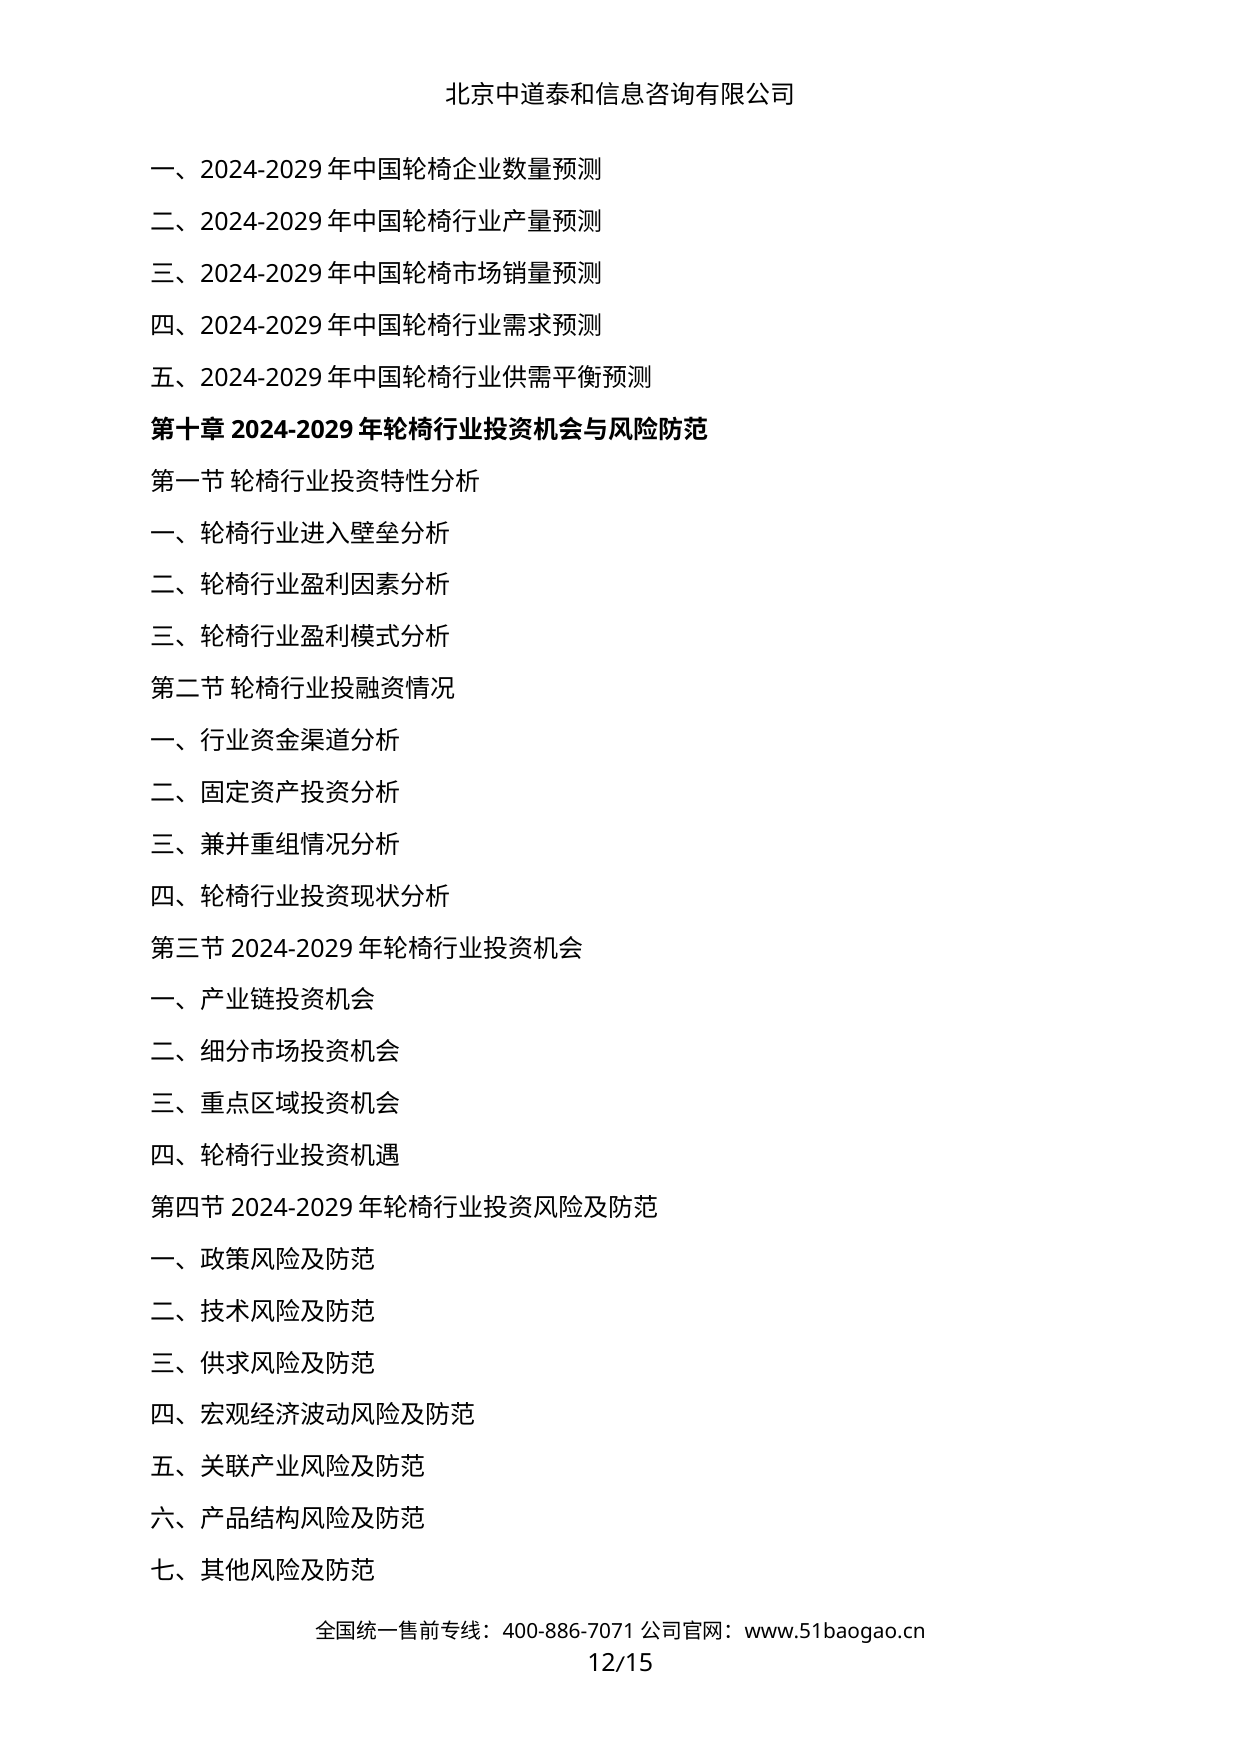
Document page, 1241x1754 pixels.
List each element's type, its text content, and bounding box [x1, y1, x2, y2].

text 第一节 轮椅行业投资特性分析 [150, 461, 1090, 497]
text 二、2024-2029年中国轮椅行业产量预测 [150, 202, 1090, 238]
text 五、关联产业风险及防范 [150, 1447, 1090, 1483]
text 第二节 轮椅行业投融资情况 [150, 669, 1090, 705]
text 四、宏观经济波动风险及防范 [150, 1395, 1090, 1431]
text 一、轮椅行业进入壁垒分析 [150, 513, 1090, 549]
text 第十章 2024-2029年轮椅行业投资机会与风险防范 [150, 409, 1090, 446]
text 三、兼并重组情况分析 [150, 824, 1090, 861]
text 第三节 2024-2029年轮椅行业投资机会 [150, 928, 1090, 964]
text 七、其他风险及防范 [150, 1551, 1090, 1587]
text 二、技术风险及防范 [150, 1291, 1090, 1327]
text 二、细分市场投资机会 [150, 1032, 1090, 1068]
text 二、固定资产投资分析 [150, 772, 1090, 809]
text 三、2024-2029年中国轮椅市场销量预测 [150, 254, 1090, 290]
text 一、产业链投资机会 [150, 980, 1090, 1016]
text 二、轮椅行业盈利因素分析 [150, 565, 1090, 601]
text 四、轮椅行业投资现状分析 [150, 876, 1090, 912]
text 四、2024-2029年中国轮椅行业需求预测 [150, 306, 1090, 342]
text 第四节 2024-2029年轮椅行业投资风险及防范 [150, 1187, 1090, 1224]
text 一、2024-2029年中国轮椅企业数量预测 [150, 150, 1090, 186]
text 三、供求风险及防范 [150, 1343, 1090, 1379]
text 一、政策风险及防范 [150, 1239, 1090, 1276]
text 五、2024-2029年中国轮椅行业供需平衡预测 [150, 357, 1090, 394]
text 六、产品结构风险及防范 [150, 1499, 1090, 1535]
text 三、重点区域投资机会 [150, 1084, 1090, 1120]
text 四、轮椅行业投资机遇 [150, 1136, 1090, 1172]
text 三、轮椅行业盈利模式分析 [150, 617, 1090, 653]
text 一、行业资金渠道分析 [150, 721, 1090, 757]
